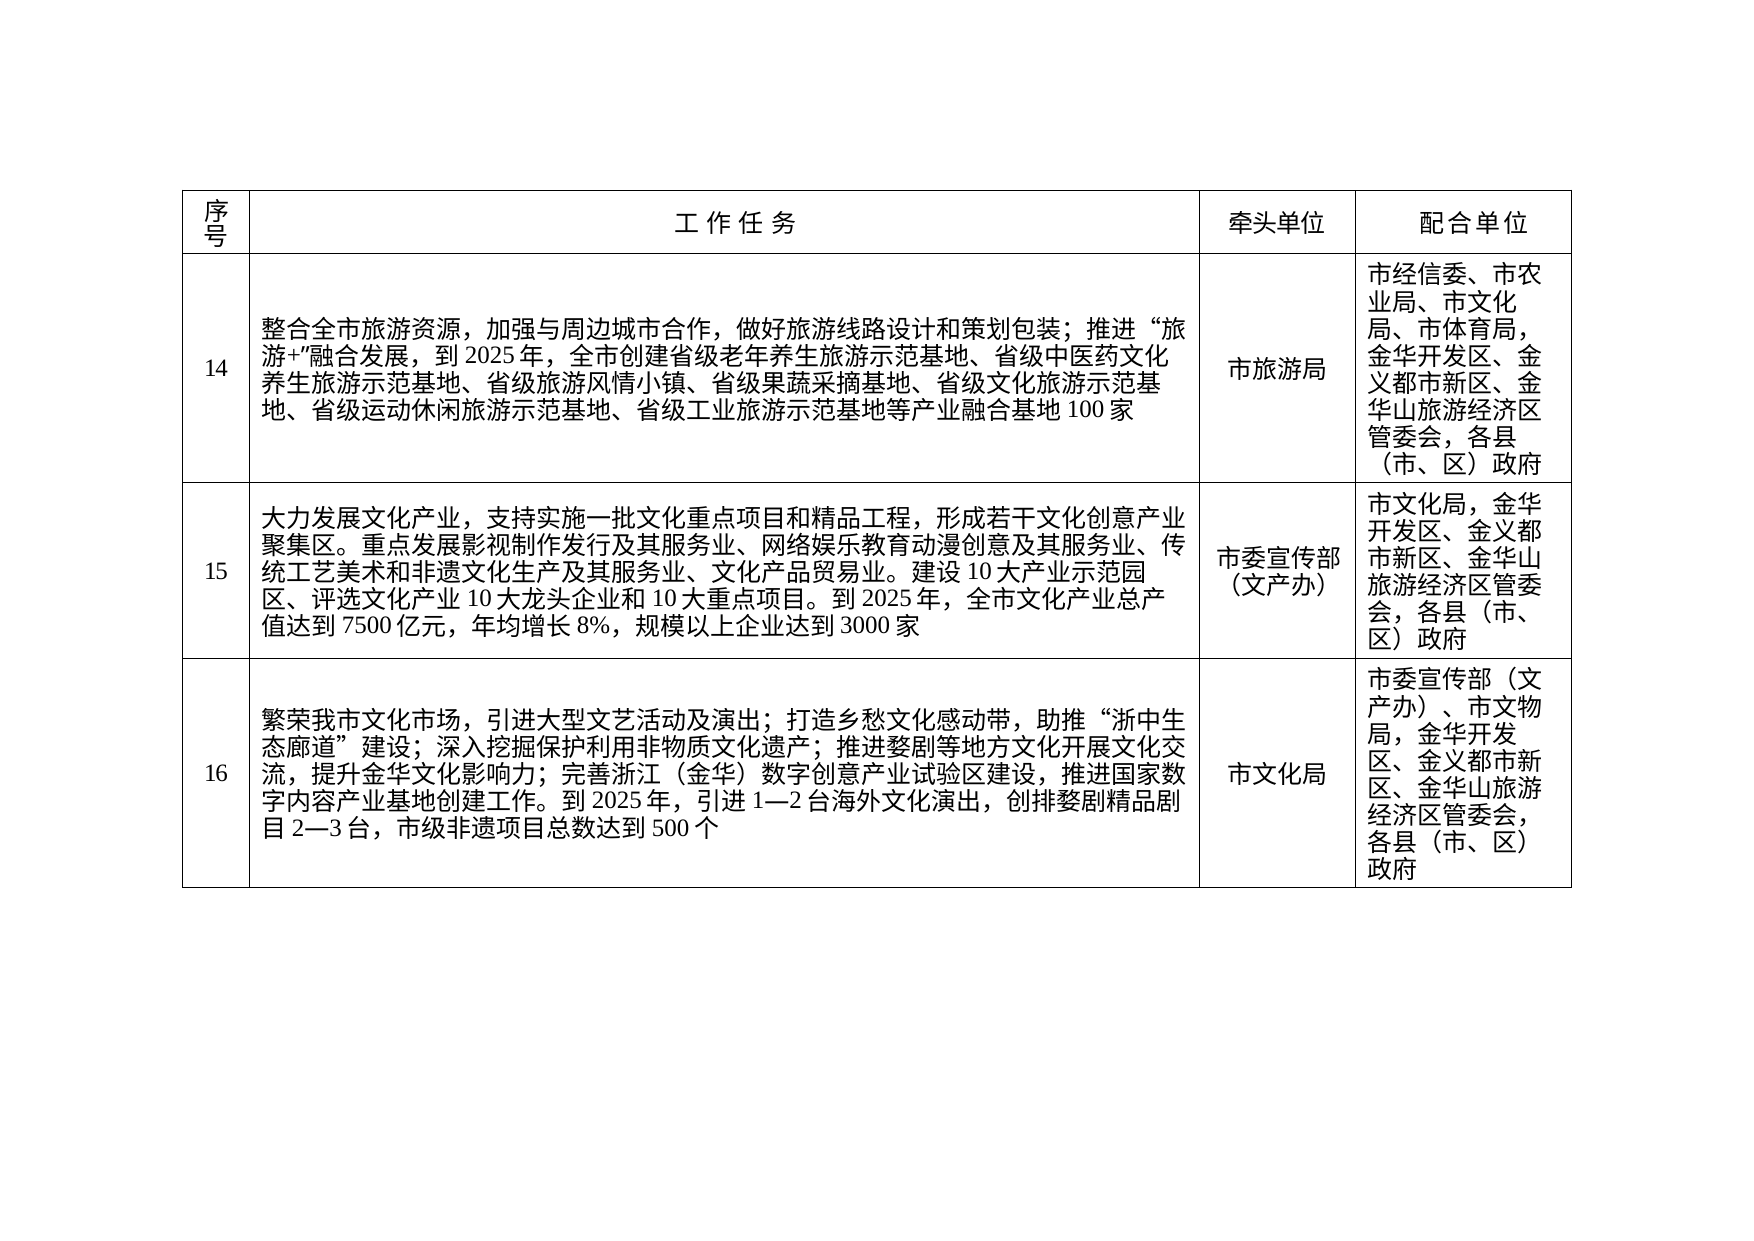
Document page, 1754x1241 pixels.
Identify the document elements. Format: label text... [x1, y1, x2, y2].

table_cell 16 [183, 659, 249, 887]
table_cell 市经信委、市农业局、市文化局、市体育局，金华开发区、金义都市新区、金华山旅游经济区管委会，各县（市、区）政府 [1356, 254, 1571, 482]
table_cell 市委宣传部（文产办）、市文物局，金华开发区、金义都市新区、金华山旅游经济区管委会，各县（市、区）政府 [1356, 659, 1571, 887]
table_cell 15 [183, 483, 249, 657]
table_cell 14 [183, 254, 249, 482]
table_cell 市文化局，金华开发区、金义都市新区、金华山旅游经济区管委会，各县（市、区）政府 [1356, 483, 1571, 657]
table_header 牵头单位 [1200, 191, 1355, 252]
table_header 配 合 单 位 [1356, 191, 1571, 252]
table_cell 市委宣传部（文产办） [1200, 483, 1355, 657]
table_cell 市旅游局 [1200, 254, 1355, 482]
table_header 序号 [183, 191, 249, 252]
table_cell 大力发展文化产业，支持实施一批文化重点项目和精品工程，形成若干文化创意产业聚集区。重点发展影视制作发行及其服务业、网络娱乐教育动漫创意及其服务业、传统工艺美术和非遗文化生产及其服务业、文化产品贸易业。建设10大产业示范园区、评选文化产业10大龙头企业和10大重点项目。到2025年，全市文化产业总产值达到7500亿元，年均增长8%，规模以上企业达到3000家 [250, 483, 1199, 657]
table_header 工 作 任 务 [250, 191, 1199, 252]
table_cell 整合全市旅游资源，加强与周边城市合作，做好旅游线路设计和策划包装；推进“旅游+”融合发展，到2025年，全市创建省级老年养生旅游示范基地、省级中医药文化养生旅游示范基地、省级旅游风情小镇、省级果蔬采摘基地、省级文化旅游示范基地、省级运动休闲旅游示范基地、省级工业旅游示范基地等产业融合基地100家 [250, 254, 1199, 482]
table_cell 市文化局 [1200, 659, 1355, 887]
table_cell 繁荣我市文化市场，引进大型文艺活动及演出；打造乡愁文化感动带，助推“浙中生态廊道”建设；深入挖掘保护利用非物质文化遗产；推进婺剧等地方文化开展文化交流，提升金华文化影响力；完善浙江（金华）数字创意产业试验区建设，推进国家数字内容产业基地创建工作。到2025年，引进1—2台海外文化演出，创排婺剧精品剧目2—3台，市级非遗项目总数达到500个 [250, 659, 1199, 887]
